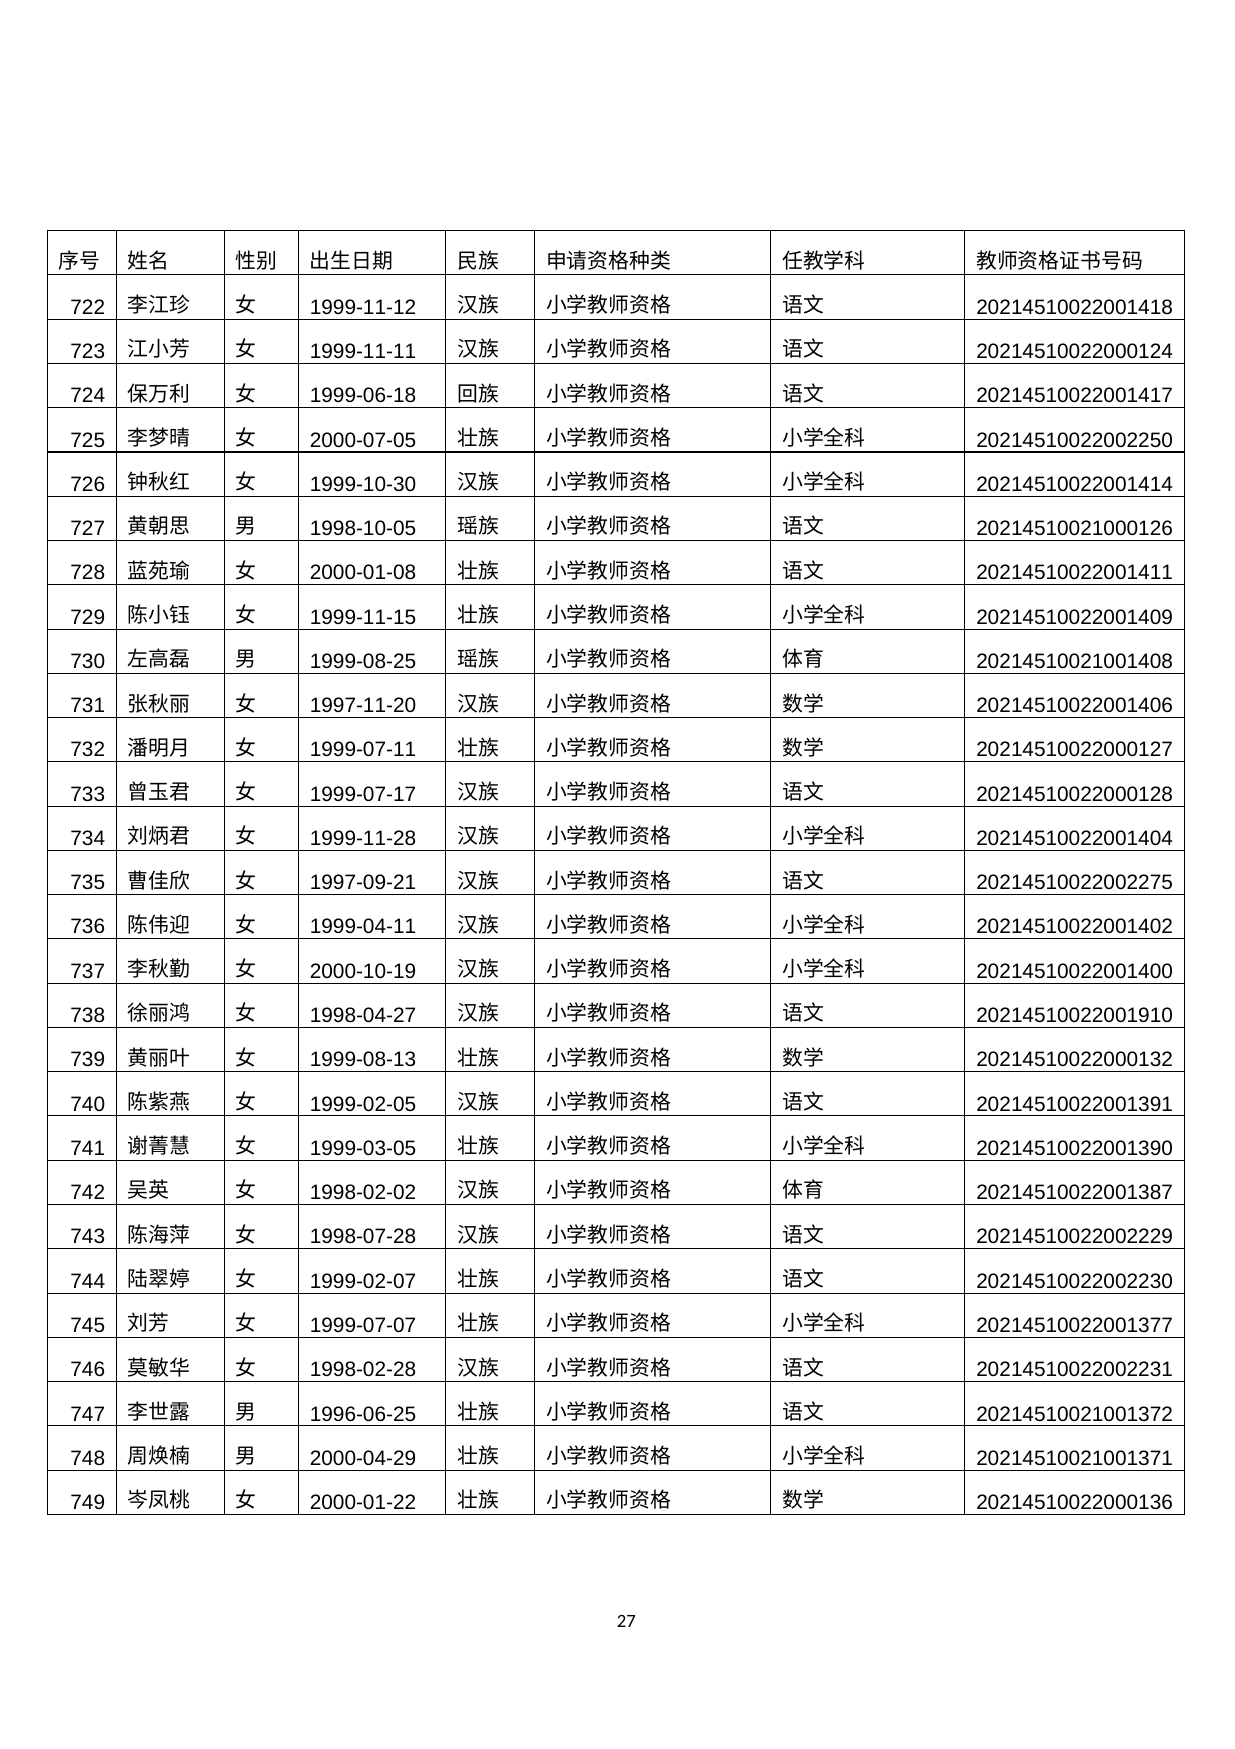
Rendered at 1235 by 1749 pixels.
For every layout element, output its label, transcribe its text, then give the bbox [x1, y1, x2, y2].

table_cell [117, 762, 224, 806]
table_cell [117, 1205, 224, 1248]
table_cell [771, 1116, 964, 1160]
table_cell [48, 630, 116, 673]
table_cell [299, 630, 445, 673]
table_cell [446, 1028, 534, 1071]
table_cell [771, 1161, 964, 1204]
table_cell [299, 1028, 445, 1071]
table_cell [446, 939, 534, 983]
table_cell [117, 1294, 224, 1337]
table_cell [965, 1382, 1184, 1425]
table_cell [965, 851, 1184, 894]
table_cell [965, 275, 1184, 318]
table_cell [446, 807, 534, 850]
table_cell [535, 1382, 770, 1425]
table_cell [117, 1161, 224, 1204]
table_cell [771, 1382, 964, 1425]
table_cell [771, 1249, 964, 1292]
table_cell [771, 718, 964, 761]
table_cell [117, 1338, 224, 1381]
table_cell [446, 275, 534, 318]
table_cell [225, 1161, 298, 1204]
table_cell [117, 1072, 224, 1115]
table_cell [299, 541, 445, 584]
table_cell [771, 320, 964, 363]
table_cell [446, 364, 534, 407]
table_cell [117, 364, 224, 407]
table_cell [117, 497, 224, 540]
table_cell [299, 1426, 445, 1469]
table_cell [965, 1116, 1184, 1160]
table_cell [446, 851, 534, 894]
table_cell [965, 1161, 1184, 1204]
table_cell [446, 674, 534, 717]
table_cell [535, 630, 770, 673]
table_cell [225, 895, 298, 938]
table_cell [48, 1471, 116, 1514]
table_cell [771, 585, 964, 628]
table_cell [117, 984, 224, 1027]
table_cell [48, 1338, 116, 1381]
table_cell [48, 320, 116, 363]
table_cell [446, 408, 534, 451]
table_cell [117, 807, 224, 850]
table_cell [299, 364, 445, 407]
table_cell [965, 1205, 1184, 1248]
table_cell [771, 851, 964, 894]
table_header 任教学科 [771, 231, 964, 274]
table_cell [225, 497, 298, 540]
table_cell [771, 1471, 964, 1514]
table_header 姓名 [117, 231, 224, 274]
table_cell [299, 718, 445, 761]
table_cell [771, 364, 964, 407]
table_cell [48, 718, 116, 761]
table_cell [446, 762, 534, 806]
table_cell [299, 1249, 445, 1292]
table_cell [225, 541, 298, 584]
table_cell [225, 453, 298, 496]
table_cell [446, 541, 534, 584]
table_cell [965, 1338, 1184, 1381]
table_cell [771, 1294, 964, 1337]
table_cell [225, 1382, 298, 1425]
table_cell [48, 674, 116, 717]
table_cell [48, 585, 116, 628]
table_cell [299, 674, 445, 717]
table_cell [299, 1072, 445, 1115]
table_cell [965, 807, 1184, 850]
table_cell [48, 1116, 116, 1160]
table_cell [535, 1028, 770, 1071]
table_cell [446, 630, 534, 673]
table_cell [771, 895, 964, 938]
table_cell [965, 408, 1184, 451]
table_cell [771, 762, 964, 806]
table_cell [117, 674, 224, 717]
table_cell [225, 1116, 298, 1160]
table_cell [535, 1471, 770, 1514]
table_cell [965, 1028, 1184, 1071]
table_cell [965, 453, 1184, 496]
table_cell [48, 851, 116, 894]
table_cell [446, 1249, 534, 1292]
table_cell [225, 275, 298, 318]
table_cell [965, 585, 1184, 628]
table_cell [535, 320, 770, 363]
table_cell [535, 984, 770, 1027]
table_header 教师资格证书号码 [965, 231, 1184, 274]
table_header 性别 [225, 231, 298, 274]
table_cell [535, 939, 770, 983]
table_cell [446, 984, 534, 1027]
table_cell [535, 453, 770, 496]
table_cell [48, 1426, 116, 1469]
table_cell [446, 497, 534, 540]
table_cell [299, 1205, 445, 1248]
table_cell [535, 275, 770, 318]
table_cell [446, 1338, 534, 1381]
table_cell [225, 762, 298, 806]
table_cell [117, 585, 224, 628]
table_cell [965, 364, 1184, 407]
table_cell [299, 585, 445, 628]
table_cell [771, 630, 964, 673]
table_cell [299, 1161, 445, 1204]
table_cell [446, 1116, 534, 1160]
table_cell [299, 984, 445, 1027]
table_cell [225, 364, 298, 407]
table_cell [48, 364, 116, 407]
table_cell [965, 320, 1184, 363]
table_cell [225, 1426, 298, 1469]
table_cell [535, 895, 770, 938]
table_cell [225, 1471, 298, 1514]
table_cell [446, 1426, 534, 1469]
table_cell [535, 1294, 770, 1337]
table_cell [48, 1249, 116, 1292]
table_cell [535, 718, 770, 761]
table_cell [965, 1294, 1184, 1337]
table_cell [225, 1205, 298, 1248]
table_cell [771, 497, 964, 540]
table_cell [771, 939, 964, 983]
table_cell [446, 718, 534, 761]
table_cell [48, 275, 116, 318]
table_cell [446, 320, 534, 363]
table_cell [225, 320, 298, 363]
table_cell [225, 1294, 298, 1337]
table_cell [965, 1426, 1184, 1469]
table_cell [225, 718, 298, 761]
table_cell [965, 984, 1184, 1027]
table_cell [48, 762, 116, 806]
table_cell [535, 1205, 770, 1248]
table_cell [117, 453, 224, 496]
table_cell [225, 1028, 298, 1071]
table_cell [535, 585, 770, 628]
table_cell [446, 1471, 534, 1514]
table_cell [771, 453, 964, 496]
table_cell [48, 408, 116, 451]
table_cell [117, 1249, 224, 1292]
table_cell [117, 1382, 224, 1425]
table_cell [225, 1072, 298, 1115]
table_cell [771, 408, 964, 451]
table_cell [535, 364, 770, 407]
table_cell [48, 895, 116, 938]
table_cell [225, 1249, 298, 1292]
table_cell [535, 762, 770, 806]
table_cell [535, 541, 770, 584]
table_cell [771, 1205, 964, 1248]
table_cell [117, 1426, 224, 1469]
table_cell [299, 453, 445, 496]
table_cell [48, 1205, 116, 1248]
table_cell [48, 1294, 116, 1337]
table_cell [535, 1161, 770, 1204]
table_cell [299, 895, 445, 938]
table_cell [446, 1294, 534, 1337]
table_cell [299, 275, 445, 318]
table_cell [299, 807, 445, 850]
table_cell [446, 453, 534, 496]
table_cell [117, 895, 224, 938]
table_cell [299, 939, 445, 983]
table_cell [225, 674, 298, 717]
table_header 出生日期 [299, 231, 445, 274]
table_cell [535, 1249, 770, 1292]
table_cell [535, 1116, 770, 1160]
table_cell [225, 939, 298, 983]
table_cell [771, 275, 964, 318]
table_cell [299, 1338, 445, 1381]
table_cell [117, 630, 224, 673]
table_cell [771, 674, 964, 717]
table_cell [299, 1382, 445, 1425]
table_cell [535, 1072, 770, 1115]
table_header 申请资格种类 [535, 231, 770, 274]
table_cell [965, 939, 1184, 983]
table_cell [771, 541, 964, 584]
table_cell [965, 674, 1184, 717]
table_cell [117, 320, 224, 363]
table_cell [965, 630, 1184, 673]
table_header 民族 [446, 231, 534, 274]
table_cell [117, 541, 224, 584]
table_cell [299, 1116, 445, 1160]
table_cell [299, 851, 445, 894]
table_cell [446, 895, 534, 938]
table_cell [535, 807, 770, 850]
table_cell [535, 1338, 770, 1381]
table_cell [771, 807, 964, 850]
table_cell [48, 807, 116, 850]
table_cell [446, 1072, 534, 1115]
table_header 序号 [48, 231, 116, 274]
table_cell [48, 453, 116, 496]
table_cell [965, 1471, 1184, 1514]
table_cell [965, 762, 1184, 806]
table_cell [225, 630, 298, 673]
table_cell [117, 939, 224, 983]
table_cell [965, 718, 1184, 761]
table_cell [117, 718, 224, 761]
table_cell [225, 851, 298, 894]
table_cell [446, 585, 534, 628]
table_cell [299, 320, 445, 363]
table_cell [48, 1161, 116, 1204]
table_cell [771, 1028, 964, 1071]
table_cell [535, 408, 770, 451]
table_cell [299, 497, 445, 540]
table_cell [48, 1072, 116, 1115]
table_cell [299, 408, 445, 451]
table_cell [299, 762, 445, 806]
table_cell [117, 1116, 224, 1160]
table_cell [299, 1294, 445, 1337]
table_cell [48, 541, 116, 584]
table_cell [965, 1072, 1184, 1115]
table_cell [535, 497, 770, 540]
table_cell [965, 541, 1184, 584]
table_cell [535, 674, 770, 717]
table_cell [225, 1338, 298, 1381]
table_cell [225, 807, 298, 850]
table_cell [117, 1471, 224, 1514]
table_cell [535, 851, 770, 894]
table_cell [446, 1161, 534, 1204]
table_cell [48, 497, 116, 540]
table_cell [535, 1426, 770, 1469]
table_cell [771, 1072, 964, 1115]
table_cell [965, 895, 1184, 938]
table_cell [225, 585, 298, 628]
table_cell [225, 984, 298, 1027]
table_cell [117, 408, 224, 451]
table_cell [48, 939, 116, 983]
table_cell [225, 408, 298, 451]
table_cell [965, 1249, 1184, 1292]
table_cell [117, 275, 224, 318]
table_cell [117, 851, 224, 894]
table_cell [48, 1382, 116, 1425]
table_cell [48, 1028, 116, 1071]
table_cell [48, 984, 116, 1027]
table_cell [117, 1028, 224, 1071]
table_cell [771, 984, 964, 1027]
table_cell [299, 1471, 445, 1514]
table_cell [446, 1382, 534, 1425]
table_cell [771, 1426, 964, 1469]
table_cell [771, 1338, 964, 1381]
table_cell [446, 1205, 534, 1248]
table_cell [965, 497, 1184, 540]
